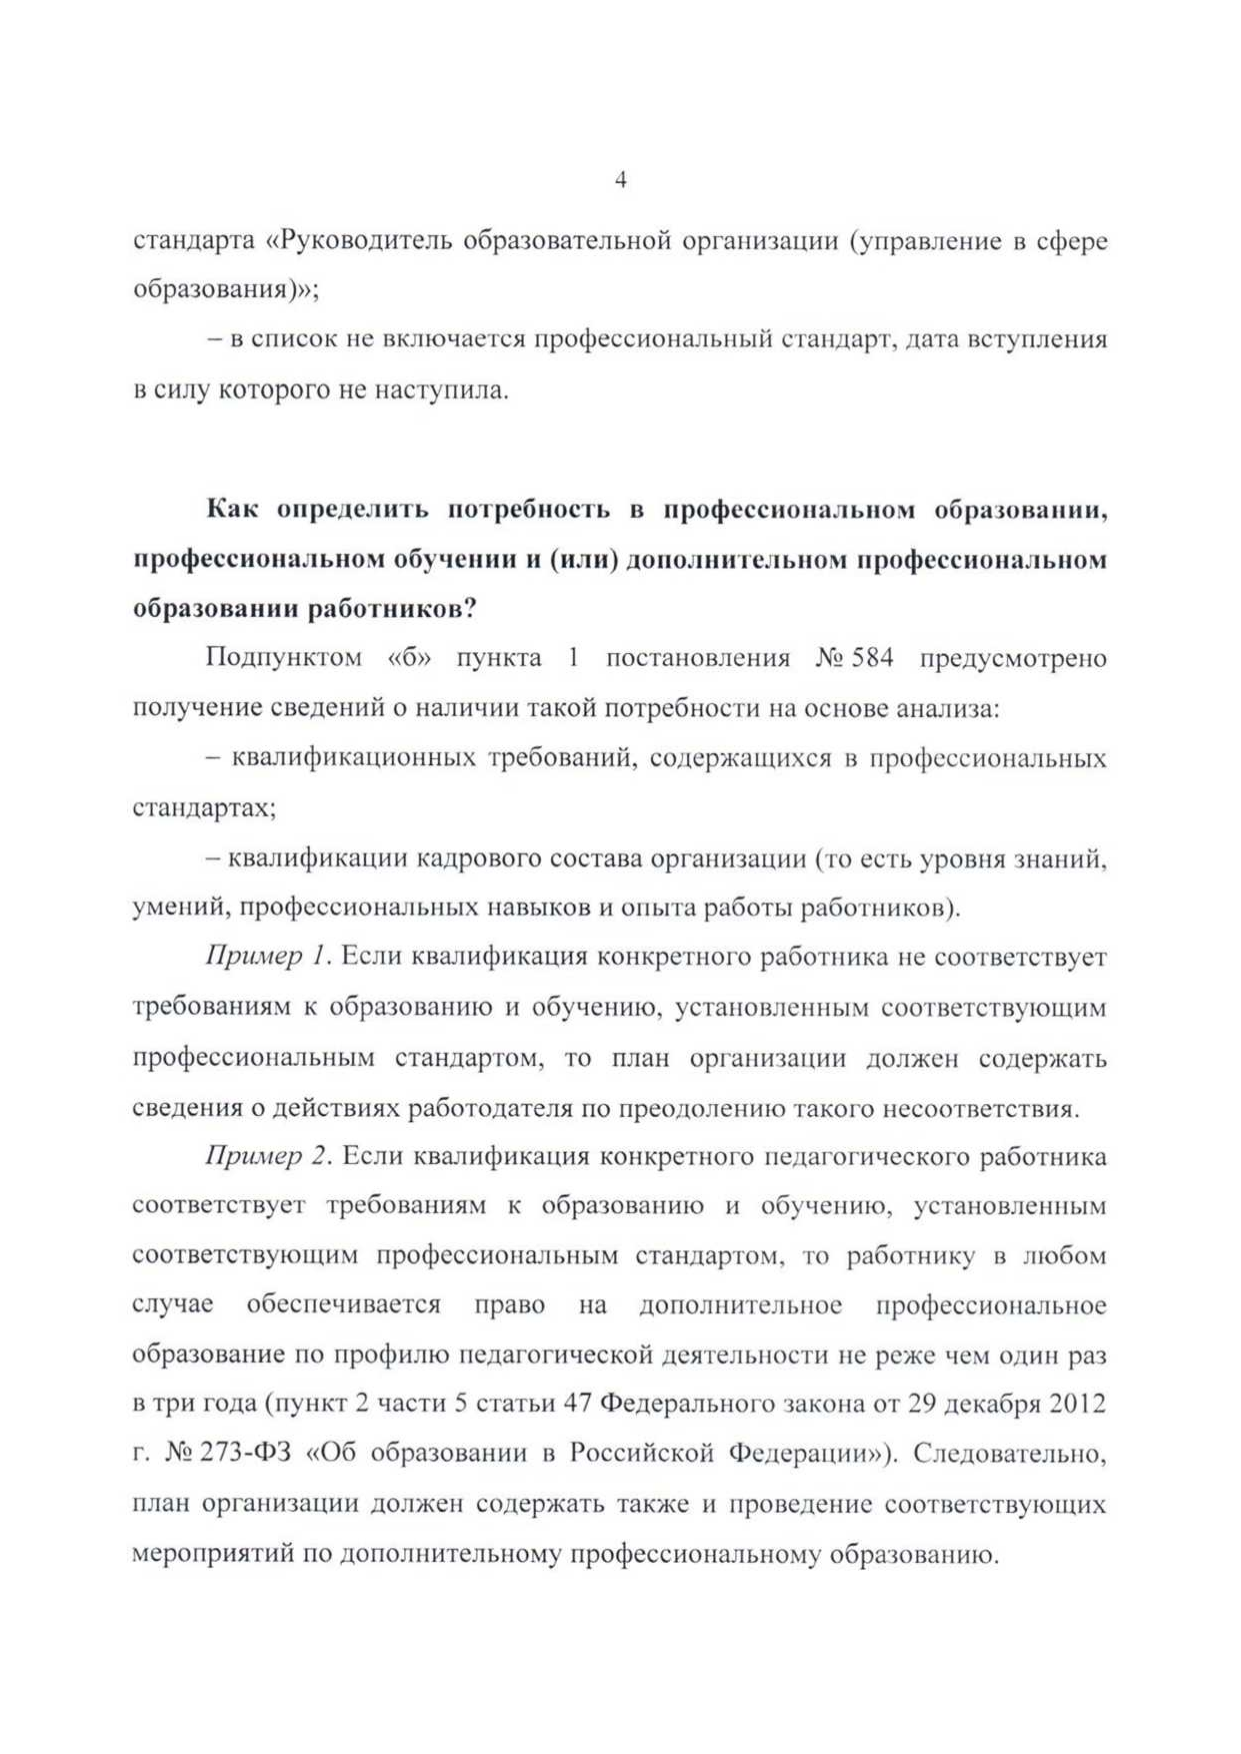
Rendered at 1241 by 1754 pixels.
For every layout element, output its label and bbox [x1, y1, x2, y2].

picture [111, 168, 1129, 1589]
